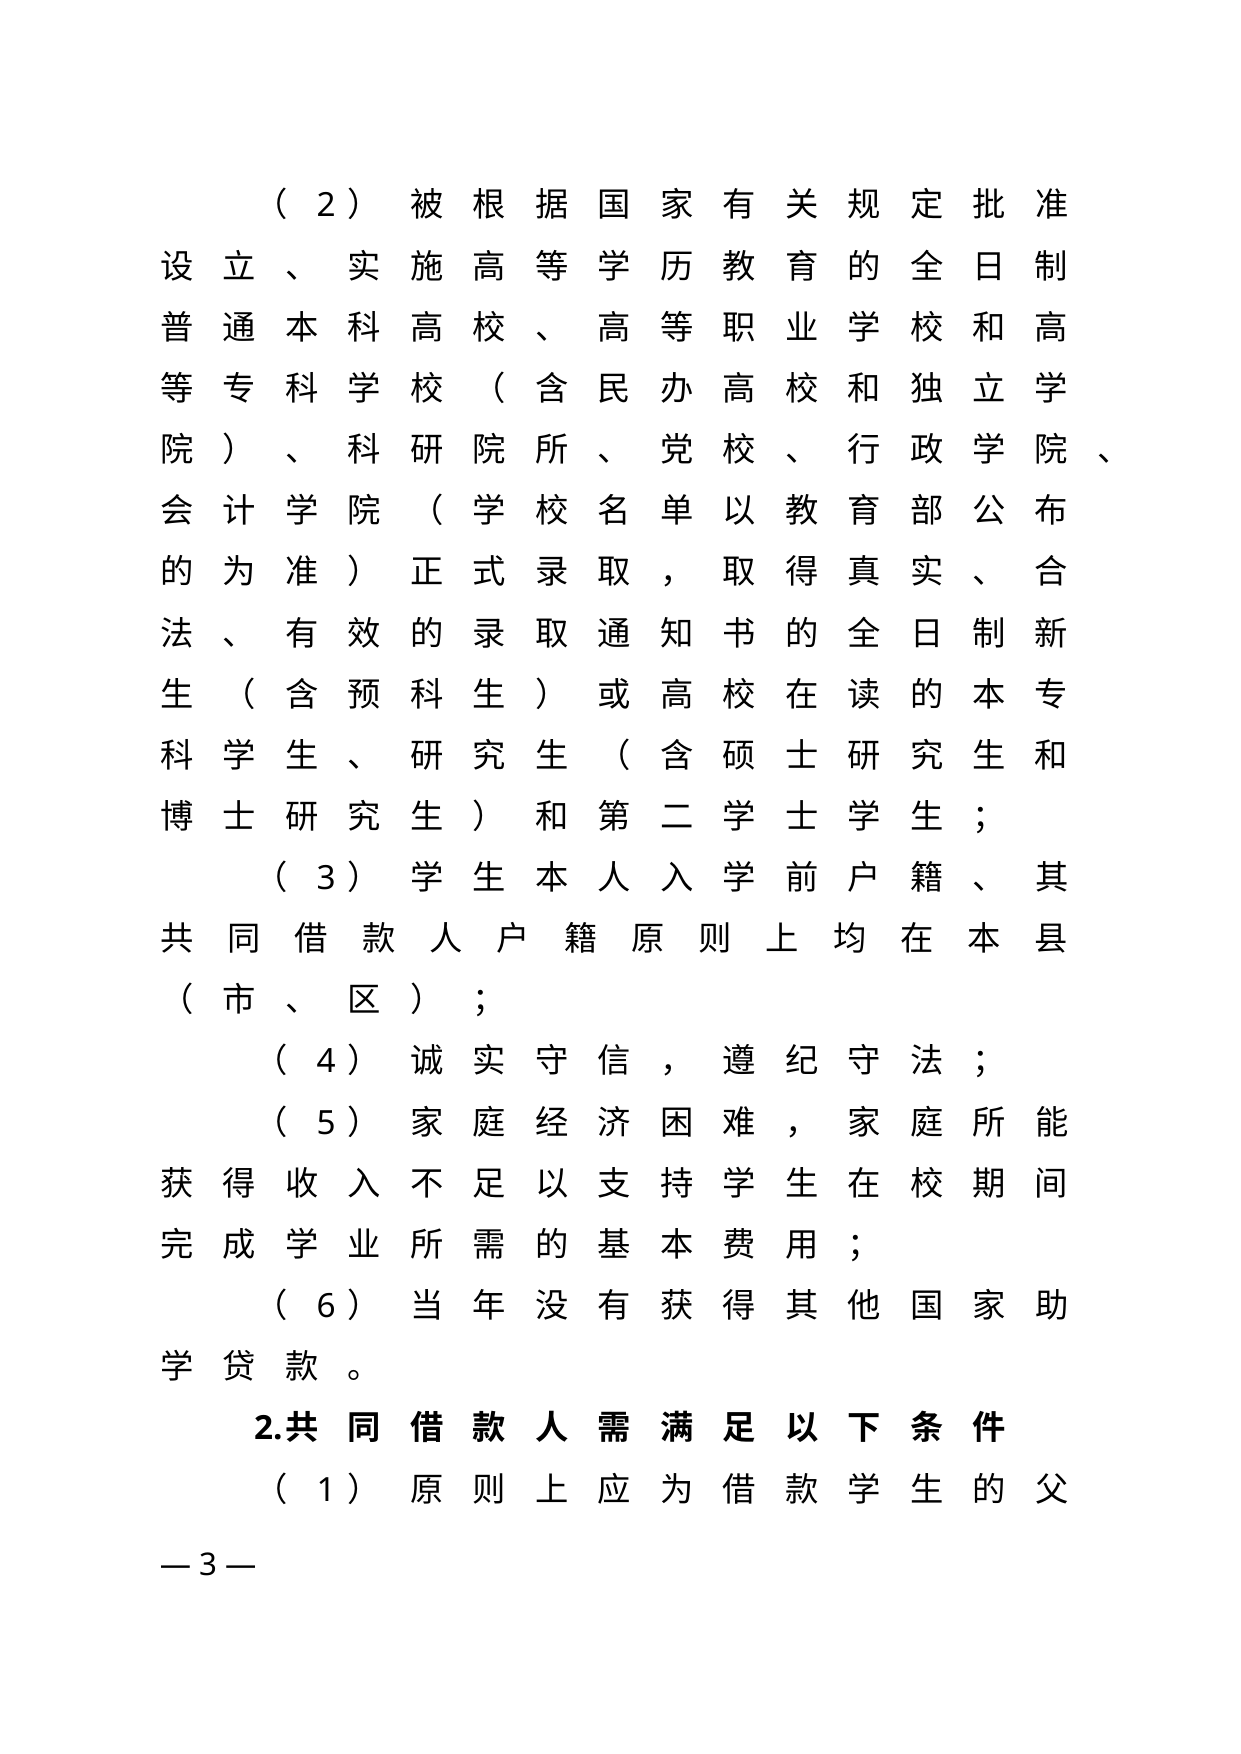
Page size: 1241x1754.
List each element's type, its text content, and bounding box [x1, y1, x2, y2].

text 2.共同借款人需满足以下条件 [160, 1395, 1098, 1456]
text （6）当年没有获得其他国家助学贷款。 [160, 1272, 1098, 1395]
text （1）原则上应为借款学生的父母； [160, 1456, 1098, 1517]
text （4）诚实守信，遵纪守法； [160, 1028, 1098, 1089]
text （2）被根据国家有关规定批准设立、实施高等学历教育的全日制普通本科高校、高等职业学校和高等专科学校（含民办高校和独立学院）、科研院所、党校、行政学院、会计学院（学校名单以教育部公布的为准）正式录取，取得真实、合法、有效的录取通知书的全日制新生（含预科生）或高校在读的本专科学生、研究生（含硕士研究生和博士研究生）和第二学士学生； [160, 172, 1098, 844]
text （5）家庭经济困难，家庭所能获得收入不足以支持学生在校期间完成学业所需的基本费用； [160, 1089, 1098, 1272]
text （3）学生本人入学前户籍、其共同借款人户籍原则上均在本县（市、区）； [160, 844, 1098, 1028]
